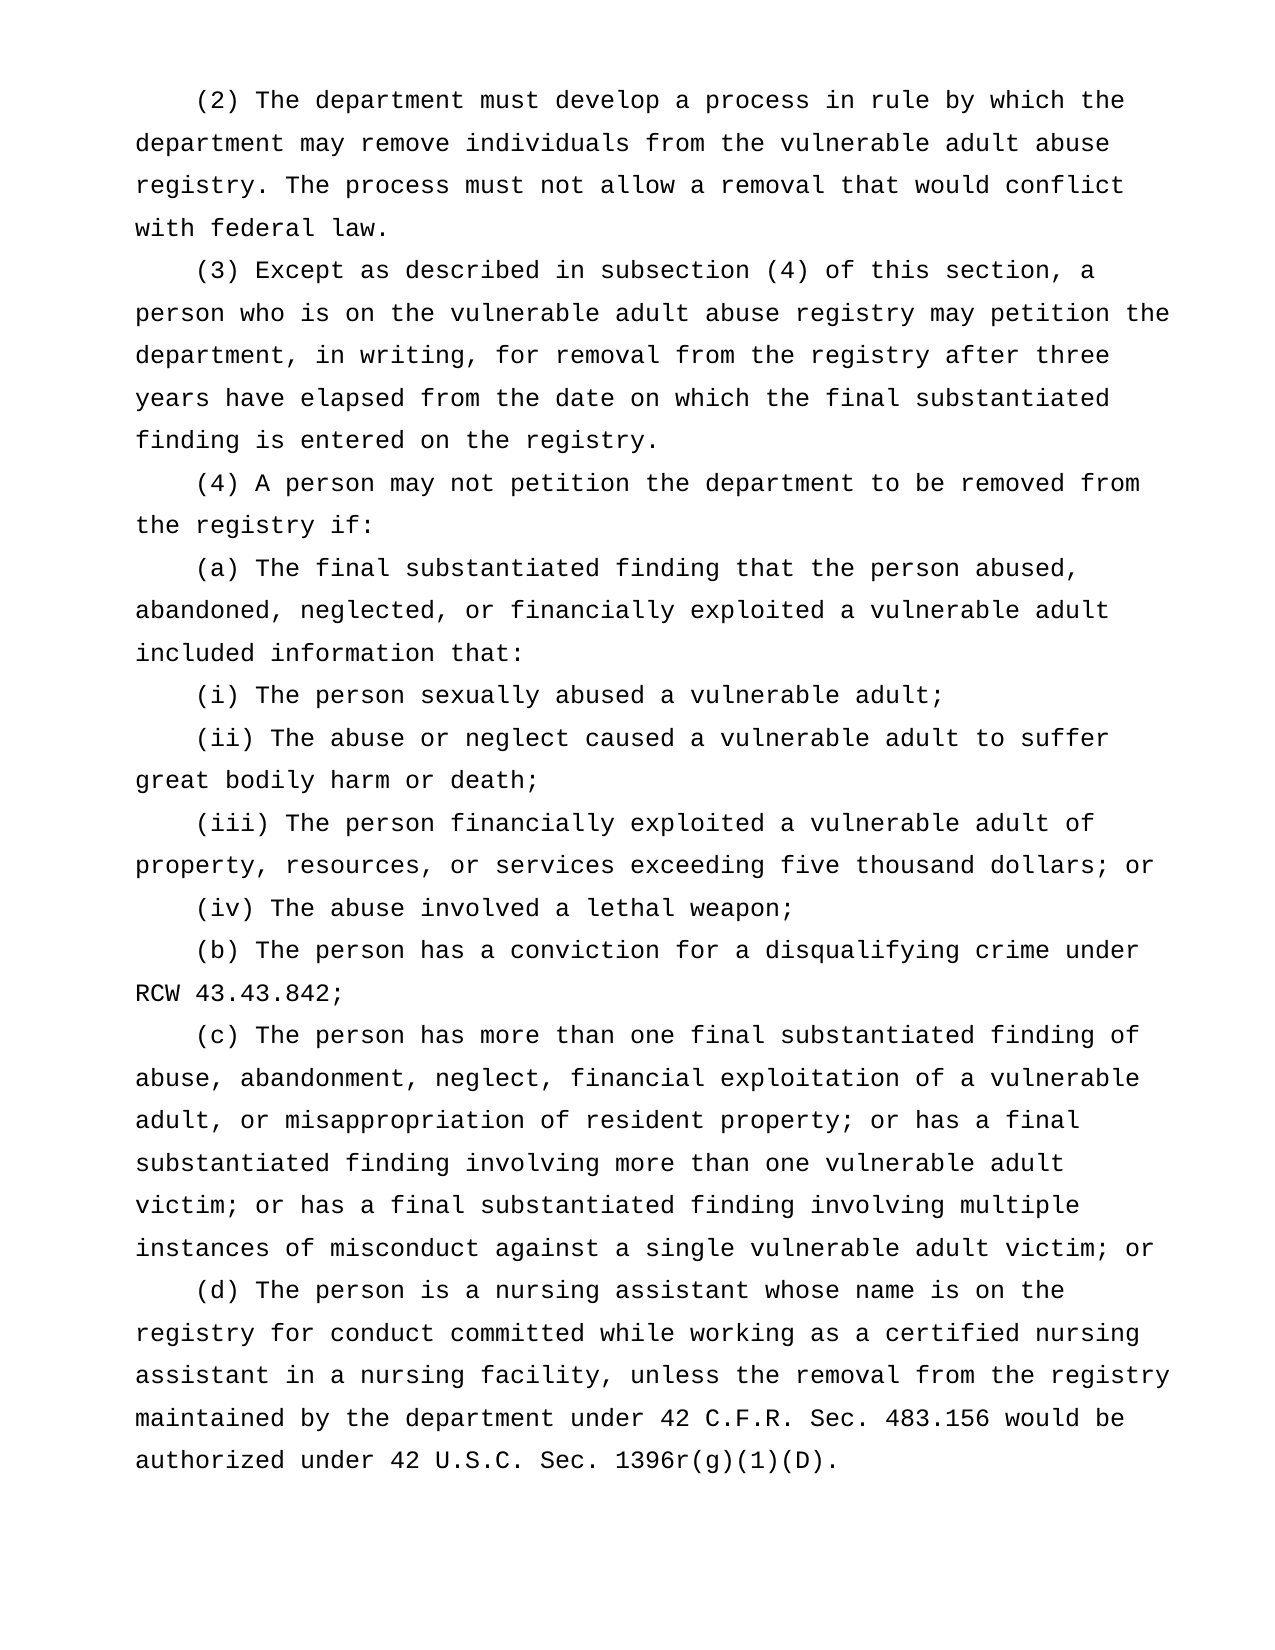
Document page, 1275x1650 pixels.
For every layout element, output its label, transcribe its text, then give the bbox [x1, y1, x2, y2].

text (4) A person may not petition the department to be removed from the registry if: [135, 457, 1170, 542]
text (2) The department must develop a process in rule by which the department may remove individuals from the vulnerable adult abuse registry. The process must not allow a removal that would conflict with federal law. [135, 75, 1170, 245]
text (b) The person has a conviction for a disqualifying crime under RCW 43.43.842; [135, 925, 1170, 1010]
text (ii) The abuse or neglect caused a vulnerable adult to suffer great bodily harm or death; [135, 712, 1170, 797]
text (3) Except as described in subsection (4) of this section, a person who is on the vulnerable adult abuse registry may petition the department, in writing, for removal from the registry after three years have elapsed from the date on which the final substantiated finding is entered on the registry. [135, 245, 1170, 457]
text (iv) The abuse involved a lethal weapon; [135, 882, 1170, 925]
text (c) The person has more than one final substantiated finding of abuse, abandonment, neglect, financial exploitation of a vulnerable adult, or misappropriation of resident property; or has a final substantiated finding involving more than one vulnerable adult victim; or has a final substantiated finding involving multiple instances of misconduct against a single vulnerable adult victim; or [135, 1010, 1170, 1265]
text (i) The person sexually abused a vulnerable adult; [135, 670, 1170, 712]
text (d) The person is a nursing assistant whose name is on the registry for conduct committed while working as a certified nursing assistant in a nursing facility, unless the removal from the registry maintained by the department under 42 C.F.R. Sec. 483.156 would be authorized under 42 U.S.C. Sec. 1396r(g)(1)(D). [135, 1265, 1170, 1477]
text (iii) The person financially exploited a vulnerable adult of property, resources, or services exceeding five thousand dollars; or [135, 797, 1170, 882]
text (a) The final substantiated finding that the person abused, abandoned, neglected, or financially exploited a vulnerable adult included information that: [135, 542, 1170, 670]
